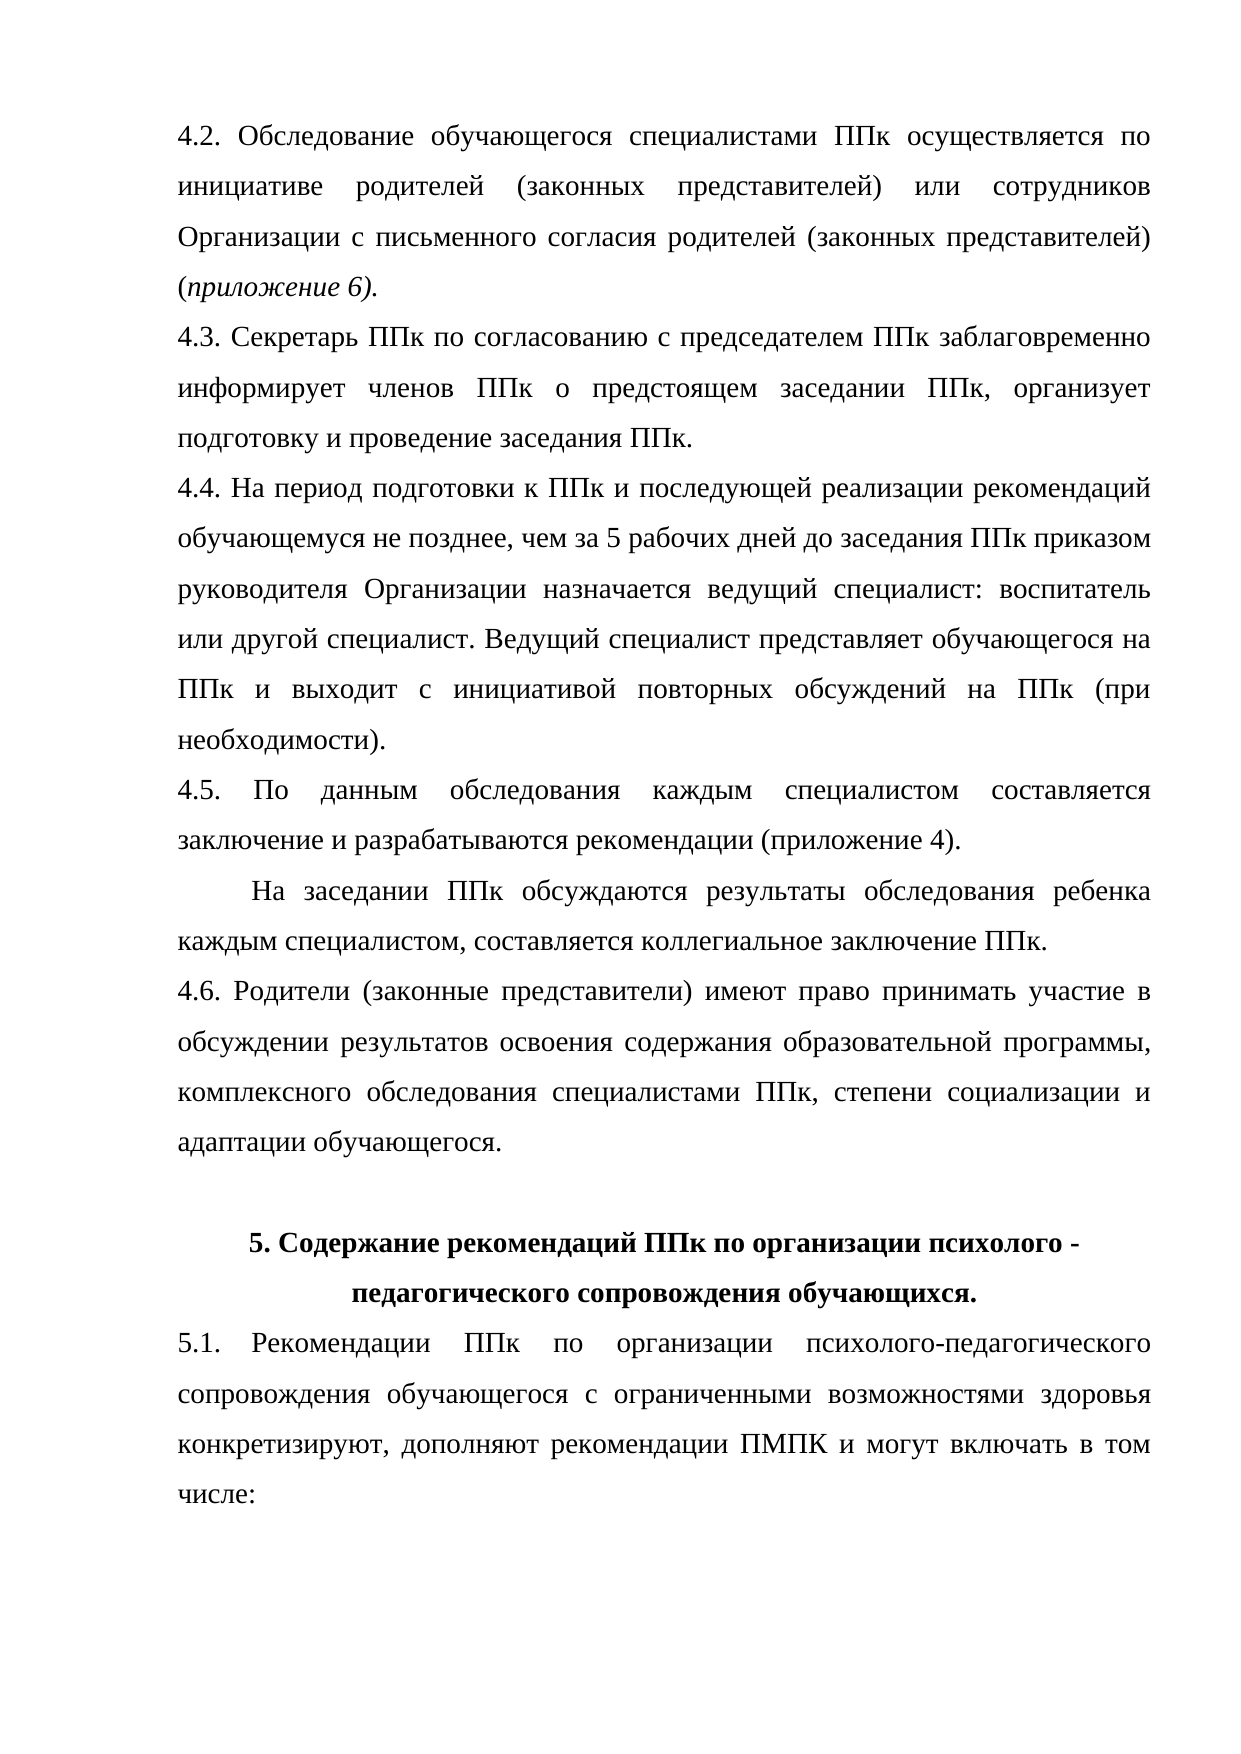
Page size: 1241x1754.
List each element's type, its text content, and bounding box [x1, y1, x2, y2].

text 4.2. Обследование обучающегося специалистами ППк осуществляется по инициативе родителей (законных представителей) или сотрудников Организации с письменного согласия родителей (законных представителей) (приложение 6). [177, 118, 1152, 303]
text 4.3. Секретарь ППк по согласованию с председателем ППк заблаговременно информирует членов ППк о предстоящем заседании ППк, организует подготовку и проведение заседания ППк. [177, 319, 1152, 453]
text На заседании ППк обсуждаются результаты обследования ребенка каждым специалистом, составляется коллегиальное заключение ППк. [177, 873, 1152, 957]
text 5. Содержание рекомендаций ППк по организации психолого - педагогического сопровождения обучающихся. [177, 1225, 1152, 1309]
text 4.5. По данным обследования каждым специалистом составляется заключение и разрабатываются рекомендации (приложение 4). [177, 772, 1152, 856]
text 4.6. Родители (законные представители) имеют право принимать участие в обсуждении результатов освоения содержания образовательной программы, комплексного обследования специалистами ППк, степени социализации и адаптации обучающегося. [177, 973, 1152, 1158]
text 5.1. Рекомендации ППк по организации психолого-педагогического сопровождения обучающегося с ограниченными возможностями здоровья конкретизируют, дополняют рекомендации ПМПК и могут включать в том числе: [177, 1326, 1152, 1510]
text 4.4. На период подготовки к ППк и последующей реализации рекомендаций обучающемуся не позднее, чем за 5 рабочих дней до заседания ППк приказом руководителя Организации назначается ведущий специалист: воспитатель или другой специалист. Ведущий специалист представляет обучающегося на ППк и выходит с инициативой повторных обсуждений на ППк (при необходимости). [177, 470, 1152, 755]
